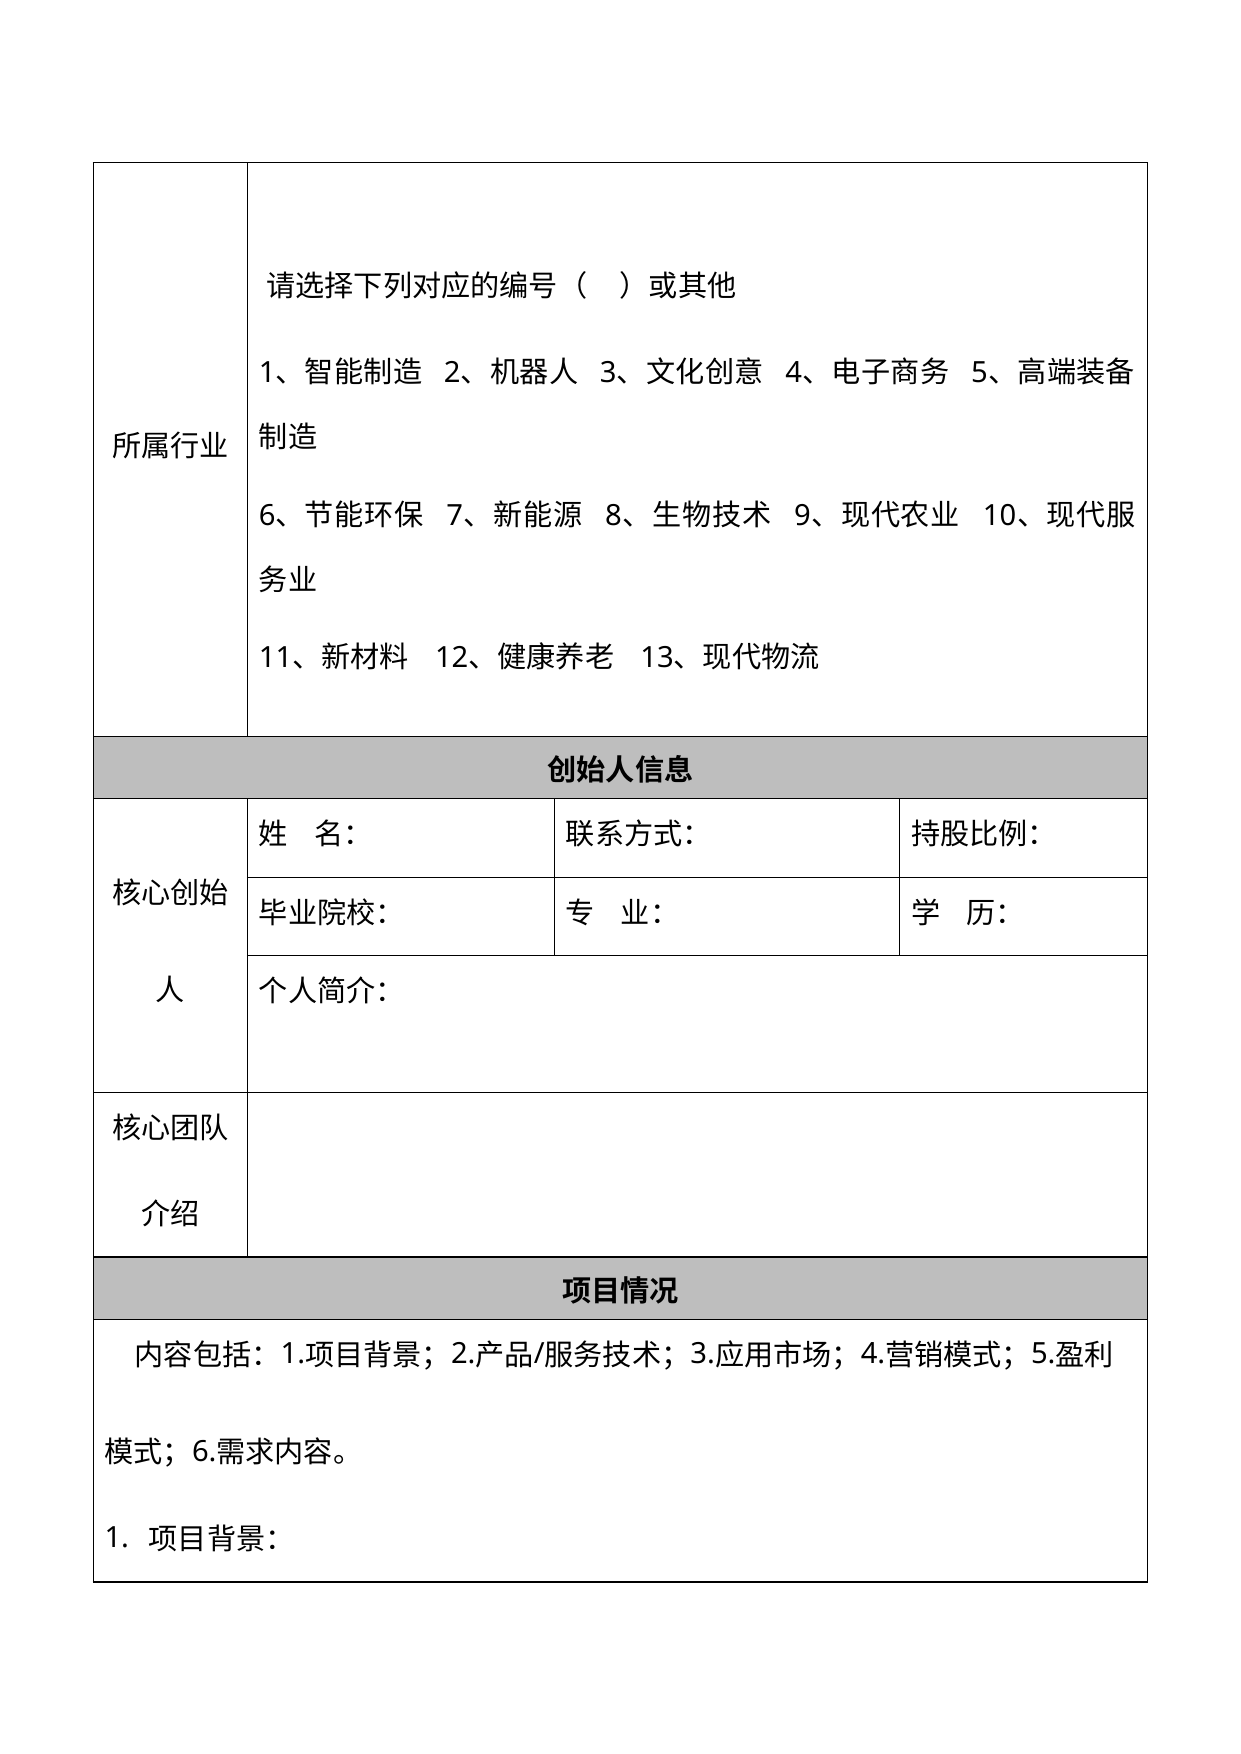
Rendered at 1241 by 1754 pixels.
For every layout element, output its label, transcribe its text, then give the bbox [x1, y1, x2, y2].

table_cell 学 历： [900, 878, 1147, 955]
table_cell 个人简介： [248, 956, 1147, 1092]
table_cell 专 业： [555, 878, 899, 955]
table_cell 毕业院校： [248, 878, 554, 955]
table_cell 姓 名： [248, 799, 554, 877]
table_cell 请选择下列对应的编号（ ）或其他 智能制造 2、机器人 3、文化创意 4、电子商务 5、高端装备制造 节能环保 7、新能源 8、生物技术 9、现代农业 10、现代服务业 11、新材料 12、健康养老 13、现代物流 [248, 163, 1147, 736]
table_cell 创始人信息 [94, 737, 1147, 798]
table_cell [248, 1093, 1147, 1256]
table_cell 核心创始人 [94, 799, 247, 1092]
table_cell 项目情况 [94, 1258, 1147, 1319]
table_cell 所属行业 [94, 163, 247, 736]
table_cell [94, 1320, 1147, 1581]
table_cell 持股比例： [900, 799, 1147, 877]
table_cell 核心团队 介绍 [94, 1093, 247, 1256]
table_cell 联系方式： [555, 799, 899, 877]
